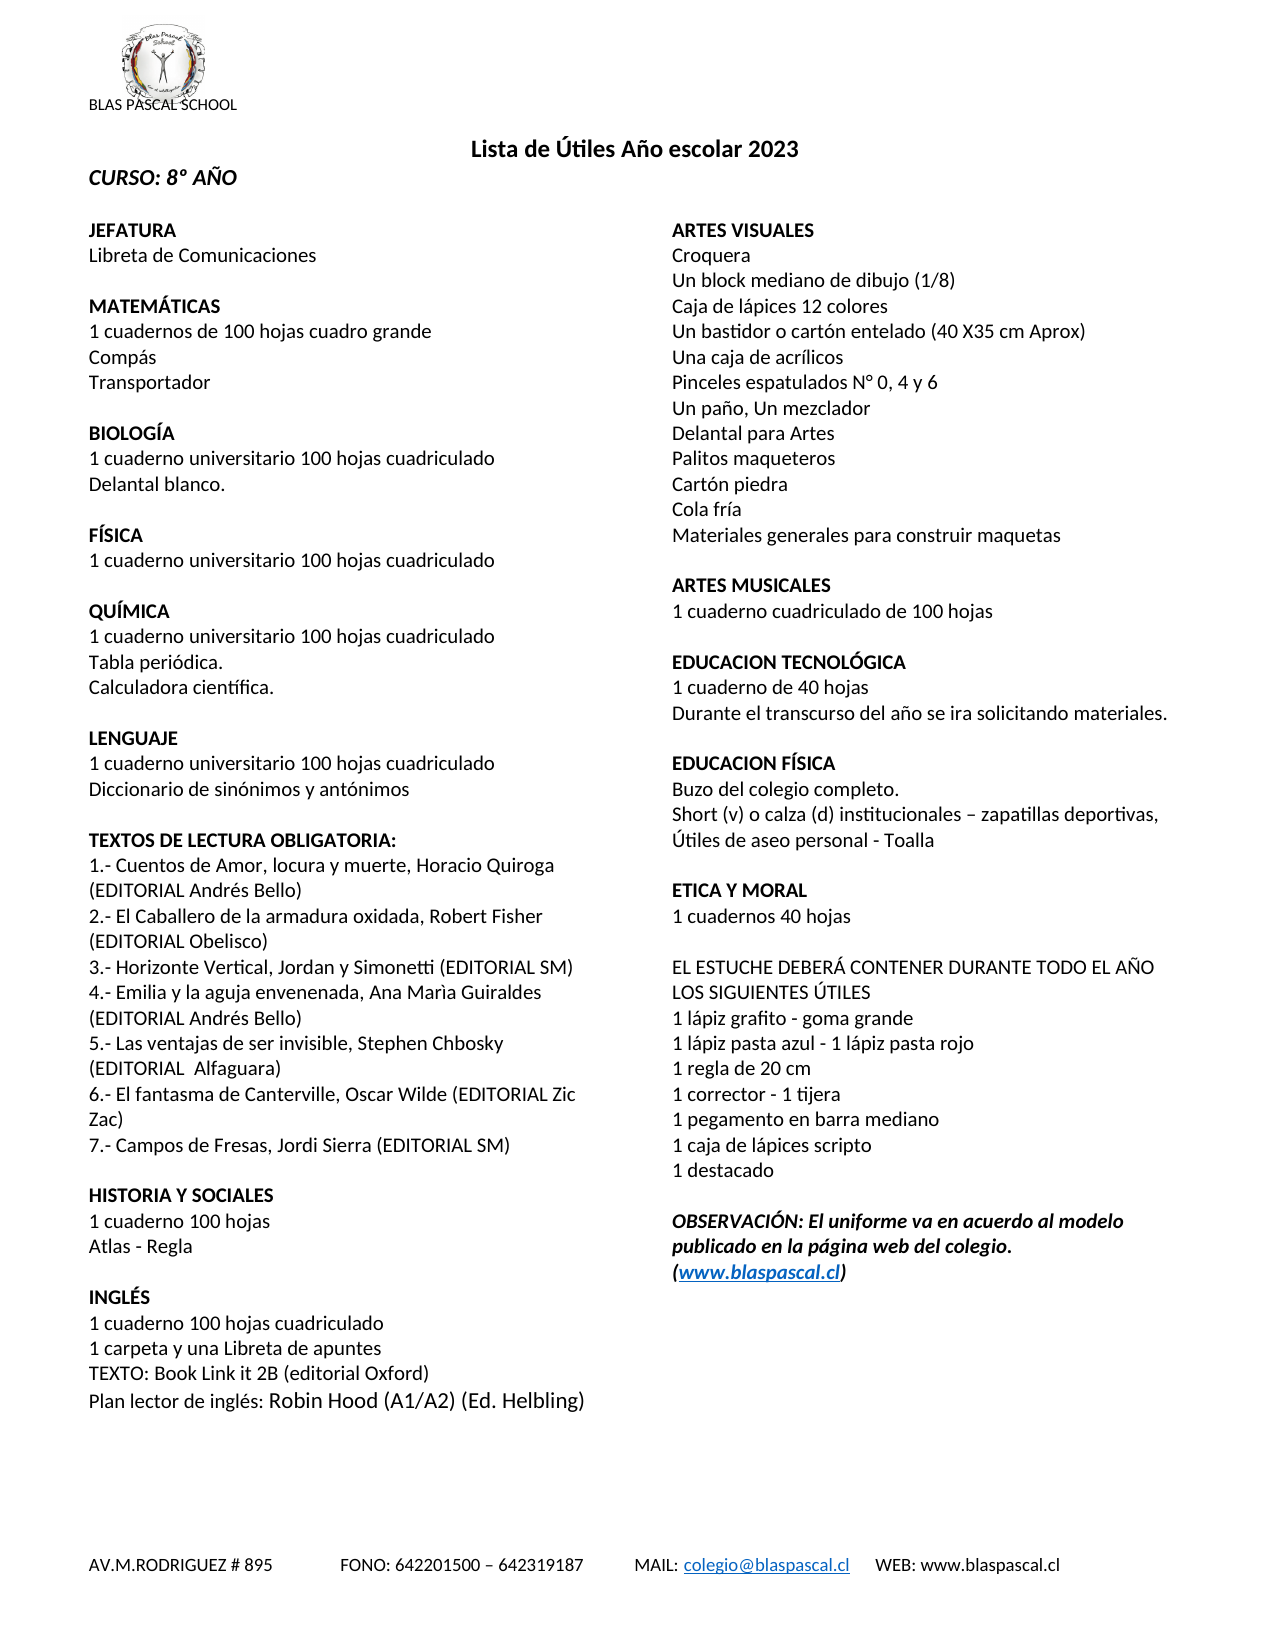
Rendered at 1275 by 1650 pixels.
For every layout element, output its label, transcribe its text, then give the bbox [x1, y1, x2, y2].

text 1 cuaderno de 40 hojas [672, 674, 1181, 700]
text Un block mediano de dibujo (1/8) [672, 268, 1181, 293]
text 1 destacado [672, 1157, 1181, 1183]
text 7.- Campos de Fresas, Jordi Sierra (EDITORIAL SM) [89, 1132, 598, 1157]
text 1 cuadernos 40 hojas [672, 903, 1181, 928]
text HISTORIA Y SOCIALES [89, 1183, 598, 1208]
text 1 lápiz pasta azul - 1 lápiz pasta rojo [672, 1030, 1181, 1056]
text CURSO: 8º AÑO [89, 163, 1181, 191]
text Libreta de Comunicaciones [89, 242, 598, 268]
text Lista de Útiles Año escolar 2023 [89, 133, 1181, 163]
text Delantal blanco. [89, 471, 598, 496]
text 1 cuaderno cuadriculado de 100 hojas [672, 598, 1181, 623]
text Tabla periódica. [89, 649, 598, 674]
text 1 cuaderno universitario 100 hojas cuadriculado [89, 751, 598, 776]
text FÍSICA [89, 522, 598, 547]
text Diccionario de sinónimos y antónimos [89, 776, 598, 801]
text 1.- Cuentos de Amor, locura y muerte, Horacio Quiroga (EDITORIAL Andrés Bello) [89, 852, 598, 903]
text Útiles de aseo personal - Toalla [672, 827, 1181, 852]
text EL ESTUCHE DEBERÁ CONTENER DURANTE TODO EL AÑO LOS SIGUIENTES ÚTILES [672, 954, 1181, 1005]
text ARTES MUSICALES [672, 573, 1181, 598]
text EDUCACION TECNOLÓGICA [672, 649, 1181, 674]
text ARTES VISUALES [672, 217, 1181, 242]
text Cola fría [672, 496, 1181, 522]
text MATEMÁTICAS [89, 293, 598, 318]
text 1 pegamento en barra mediano [672, 1106, 1181, 1132]
text EDUCACION FÍSICA [672, 751, 1181, 776]
text Croquera [672, 242, 1181, 268]
text Una caja de acrílicos [672, 344, 1181, 369]
text Cartón piedra [672, 471, 1181, 496]
text QUÍMICA [89, 598, 598, 623]
text 4.- Emilia y la aguja envenenada, Ana Marìa Guiraldes (EDITORIAL Andrés Bello) [89, 979, 598, 1030]
text 1 cuaderno universitario 100 hojas cuadriculado [89, 446, 598, 471]
text 2.- El Caballero de la armadura oxidada, Robert Fisher (EDITORIAL Obelisco) [89, 903, 598, 954]
text 3.- Horizonte Vertical, Jordan y Simonetti (EDITORIAL SM) [89, 954, 598, 979]
text Pinceles espatulados N° 0, 4 y 6 [672, 369, 1181, 395]
text Caja de lápices 12 colores [672, 293, 1181, 318]
text Durante el transcurso del año se ira solicitando materiales. [672, 700, 1181, 725]
text JEFATURA [89, 217, 598, 242]
text 1 cuaderno 100 hojas cuadriculado [89, 1310, 598, 1335]
text TEXTOS DE LECTURA OBLIGATORIA: [89, 827, 598, 852]
text 1 regla de 20 cm [672, 1056, 1181, 1081]
text 1 corrector - 1 tijera [672, 1081, 1181, 1106]
text Un bastidor o cartón entelado (40 X35 cm Aprox) [672, 318, 1181, 344]
text Atlas - Regla [89, 1233, 598, 1259]
text 1 cuaderno universitario 100 hojas cuadriculado [89, 547, 598, 573]
text Palitos maqueteros [672, 446, 1181, 471]
text 1 cuaderno universitario 100 hojas cuadriculado [89, 623, 598, 649]
text Un paño, Un mezclador [672, 395, 1181, 420]
text ETICA Y MORAL [672, 878, 1181, 903]
text 6.- El fantasma de Canterville, Oscar Wilde (EDITORIAL Zic Zac) [89, 1081, 598, 1132]
text TEXTO: Book Link it 2B (editorial Oxford) [89, 1361, 598, 1386]
text Materiales generales para construir maquetas [672, 522, 1181, 547]
text Delantal para Artes [672, 420, 1181, 446]
text Compás [89, 344, 598, 369]
text 1 lápiz grafito - goma grande [672, 1005, 1181, 1030]
text Short (v) o calza (d) institucionales – zapatillas deportivas, [672, 801, 1181, 827]
text Calculadora científica. [89, 674, 598, 700]
text Buzo del colegio completo. [672, 776, 1181, 801]
text OBSERVACIÓN: El uniforme va en acuerdo al modelo publicado en la página web del colegio. (www.blaspascal.cl) [672, 1208, 1181, 1284]
text Plan lector de inglés: Robin Hood (A1/A2) (Ed. Helbling) [89, 1386, 598, 1414]
text BIOLOGÍA [89, 420, 598, 446]
text 1 cuadernos de 100 hojas cuadro grande [89, 318, 598, 344]
text 1 caja de lápices scripto [672, 1132, 1181, 1157]
text INGLÉS [89, 1284, 598, 1310]
text 1 cuaderno 100 hojas [89, 1208, 598, 1233]
text Transportador [89, 369, 598, 395]
text 5.- Las ventajas de ser invisible, Stephen Chbosky (EDITORIAL Alfaguara) [89, 1030, 598, 1081]
text LENGUAJE [89, 725, 598, 751]
text 1 carpeta y una Libreta de apuntes [89, 1335, 598, 1361]
